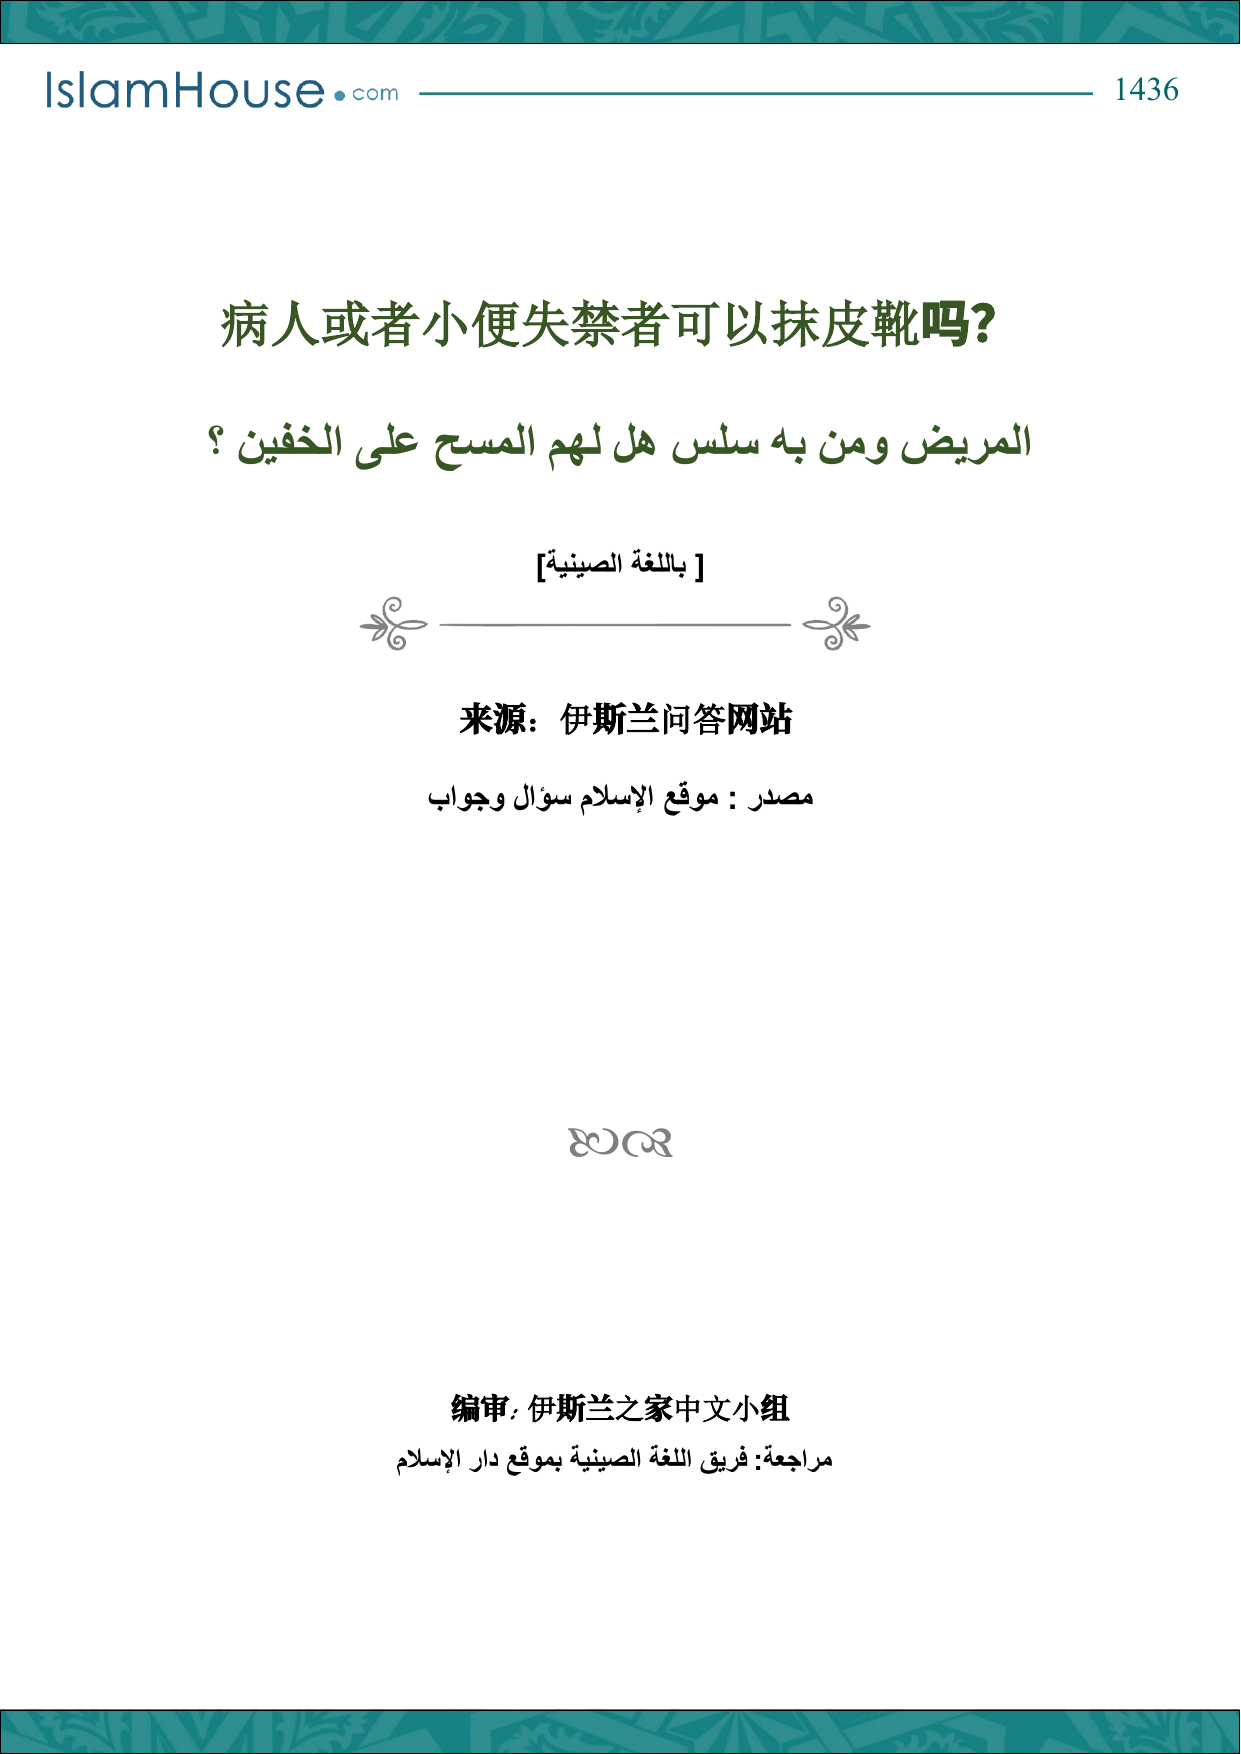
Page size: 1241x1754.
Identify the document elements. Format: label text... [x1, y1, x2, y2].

subtitle المريض ومن به سلس هل لهم المسح على الخفين ؟ [148, 415, 1092, 473]
text مراجعة: فريق اللغة الصينية بموقع دار الإسلام [148, 1443, 1092, 1477]
picture [34, 64, 1106, 117]
text 来源：伊斯兰问答网站 [148, 698, 1092, 736]
picture [1, 1711, 1239, 1753]
picture [1, 1, 1239, 43]
text مصدر : موقع الإسلام سؤال وجواب [148, 778, 1092, 817]
text 编审: 伊斯兰之家中文小组 [148, 1390, 1092, 1427]
text [باللغة الصينية ] [148, 547, 1092, 583]
text 病人或者小便失禁者可以抹皮靴吗？ [148, 291, 1092, 348]
